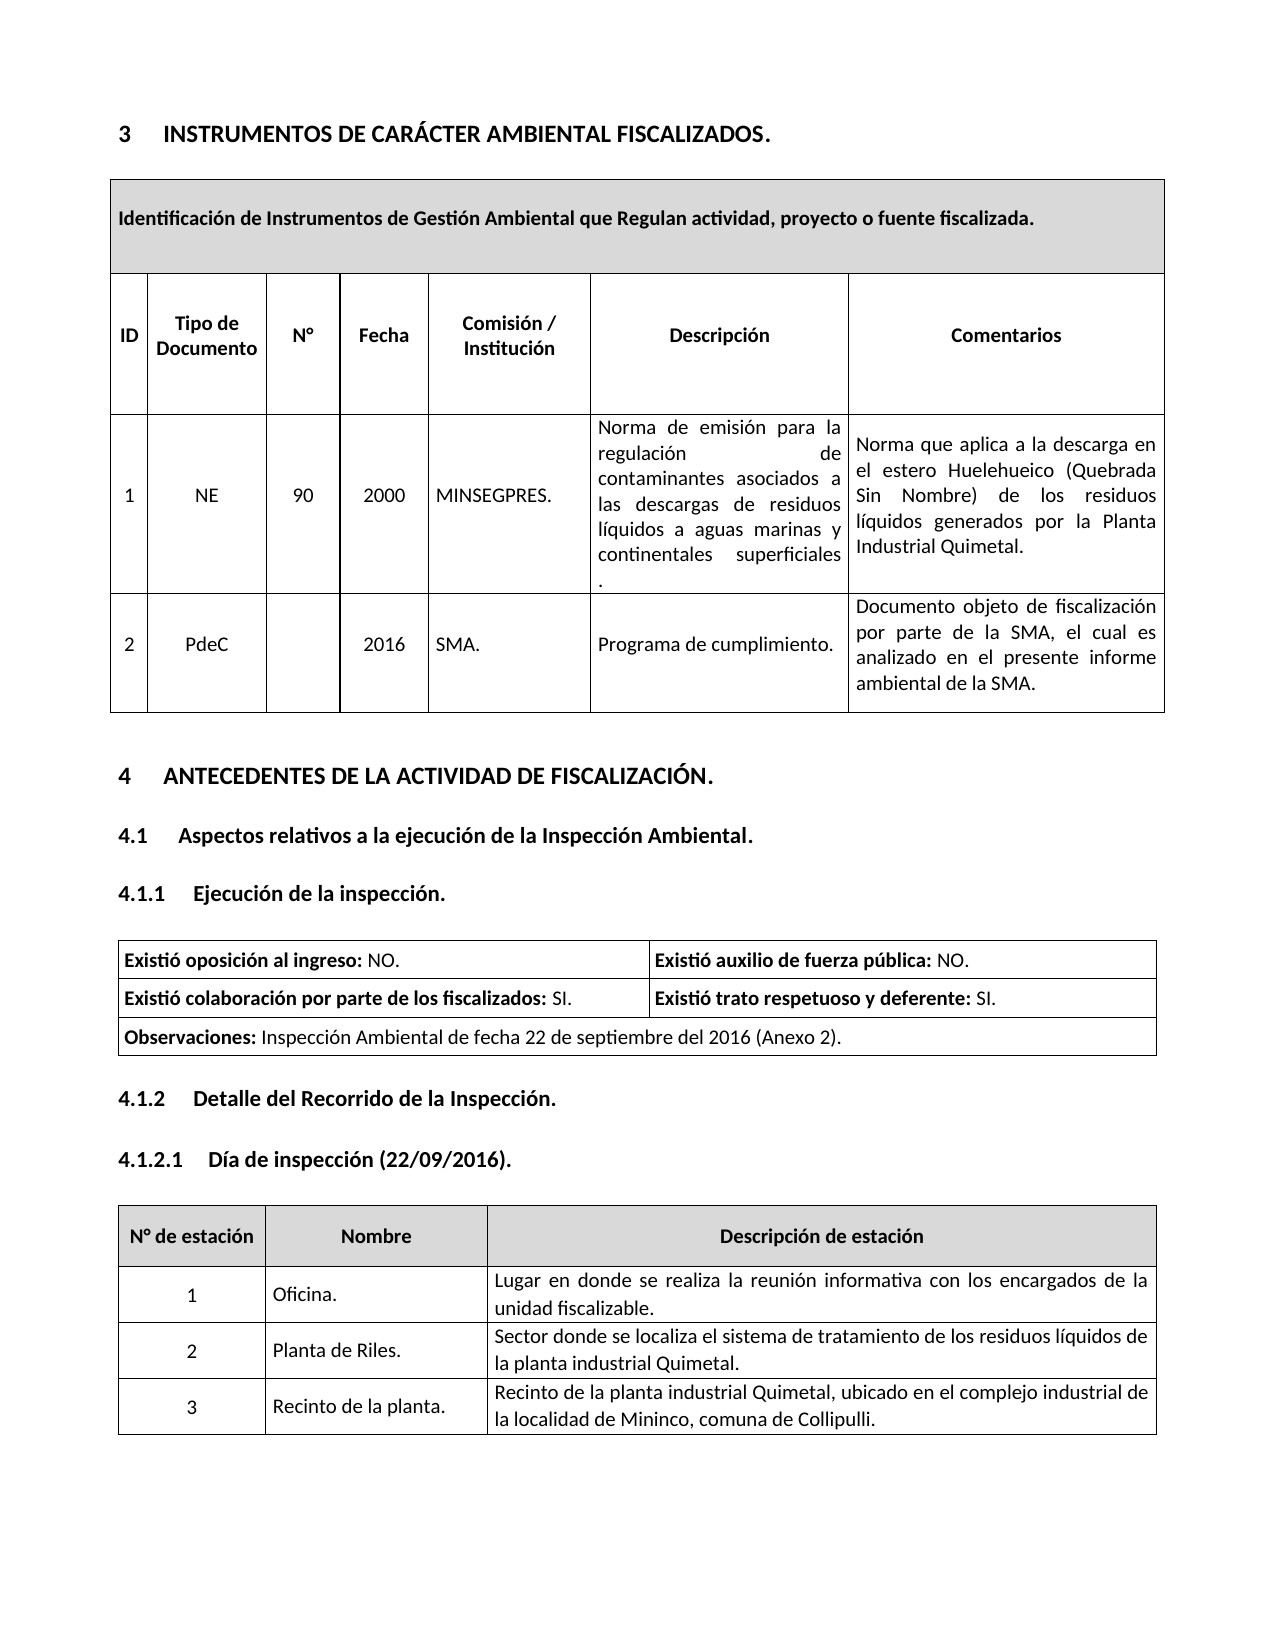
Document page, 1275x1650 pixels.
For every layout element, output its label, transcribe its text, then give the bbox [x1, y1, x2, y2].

table_cell Existió trato respetuoso y deferente: SI. [650, 979, 1156, 1017]
table_cell Sector donde se localiza el sistema de tratamiento de los residuos líquidos de la planta industrial Quimetal. [488, 1323, 1156, 1378]
table_header Existió auxilio de fuerza pública: NO. [650, 941, 1156, 978]
table_cell Comisión / Institución [429, 274, 590, 413]
table_cell Descripción [591, 274, 848, 413]
table_cell SMA. [429, 594, 590, 712]
table_cell Comentarios [849, 274, 1164, 413]
subtitle Día de inspección (22/09/2016). [118, 1145, 1157, 1173]
table_cell 3 [119, 1379, 265, 1434]
table_cell 2000 [341, 415, 428, 592]
table_header Nombre [266, 1206, 487, 1266]
table_cell Observaciones: Inspección Ambiental de fecha 22 de septiembre del 2016 (Anexo 2). [119, 1018, 1156, 1055]
table_cell 2016 [341, 594, 428, 712]
subtitle INSTRUMENTOS DE CARÁCTER AMBIENTAL FISCALIZADOS. [118, 118, 1157, 149]
table_cell 90 [267, 415, 339, 592]
table_header N° de estación [119, 1206, 265, 1266]
table_cell 2 [111, 594, 147, 712]
table_cell 1 [119, 1267, 265, 1322]
table_cell Fecha [341, 274, 428, 413]
table_header Identificación de Instrumentos de Gestión Ambiental que Regulan actividad, proyecto o fuente fiscalizada. [111, 180, 1164, 273]
table_cell 1 [111, 415, 147, 592]
table_cell ID [111, 274, 147, 413]
table_cell Planta de Riles. [266, 1323, 487, 1378]
table_cell Norma de emisión para la regulación de contaminantes asociados a las descargas de residuos líquidos a aguas marinas y continentales superficiales . [591, 415, 848, 592]
subtitle Ejecución de la inspección. [118, 879, 1157, 907]
table_header Existió oposición al ingreso: NO. [119, 941, 649, 978]
table_cell Recinto de la planta industrial Quimetal, ubicado en el complejo industrial de la localidad de Mininco, comuna de Collipulli. [488, 1379, 1156, 1434]
table_cell Tipo de Documento [148, 274, 266, 413]
subtitle ANTECEDENTES DE LA ACTIVIDAD DE FISCALIZACIÓN. [118, 760, 1157, 791]
table_cell Existió colaboración por parte de los fiscalizados: SI. [119, 979, 649, 1017]
table_cell PdeC [148, 594, 266, 712]
table_header Descripción de estación [488, 1206, 1156, 1266]
table_cell Norma que aplica a la descarga en el estero Huelehueico (Quebrada Sin Nombre) de los residuos líquidos generados por la Planta Industrial Quimetal. [849, 415, 1164, 592]
table_cell Recinto de la planta. [266, 1379, 487, 1434]
table_cell MINSEGPRES. [429, 415, 590, 592]
list Detalle del Recorrido de la Inspección. [118, 1084, 1157, 1112]
table_cell N° [267, 274, 339, 413]
table_cell Lugar en donde se realiza la reunión informativa con los encargados de la unidad fiscalizable. [488, 1267, 1156, 1322]
table_cell [267, 594, 339, 712]
table_cell Programa de cumplimiento. [591, 594, 848, 712]
table_cell Oficina. [266, 1267, 487, 1322]
subtitle Aspectos relativos a la ejecución de la Inspección Ambiental. [118, 821, 1157, 849]
table_cell NE [148, 415, 266, 592]
table_cell Documento objeto de fiscalización por parte de la SMA, el cual es analizado en el presente informe ambiental de la SMA. [849, 594, 1164, 712]
table_cell 2 [119, 1323, 265, 1378]
